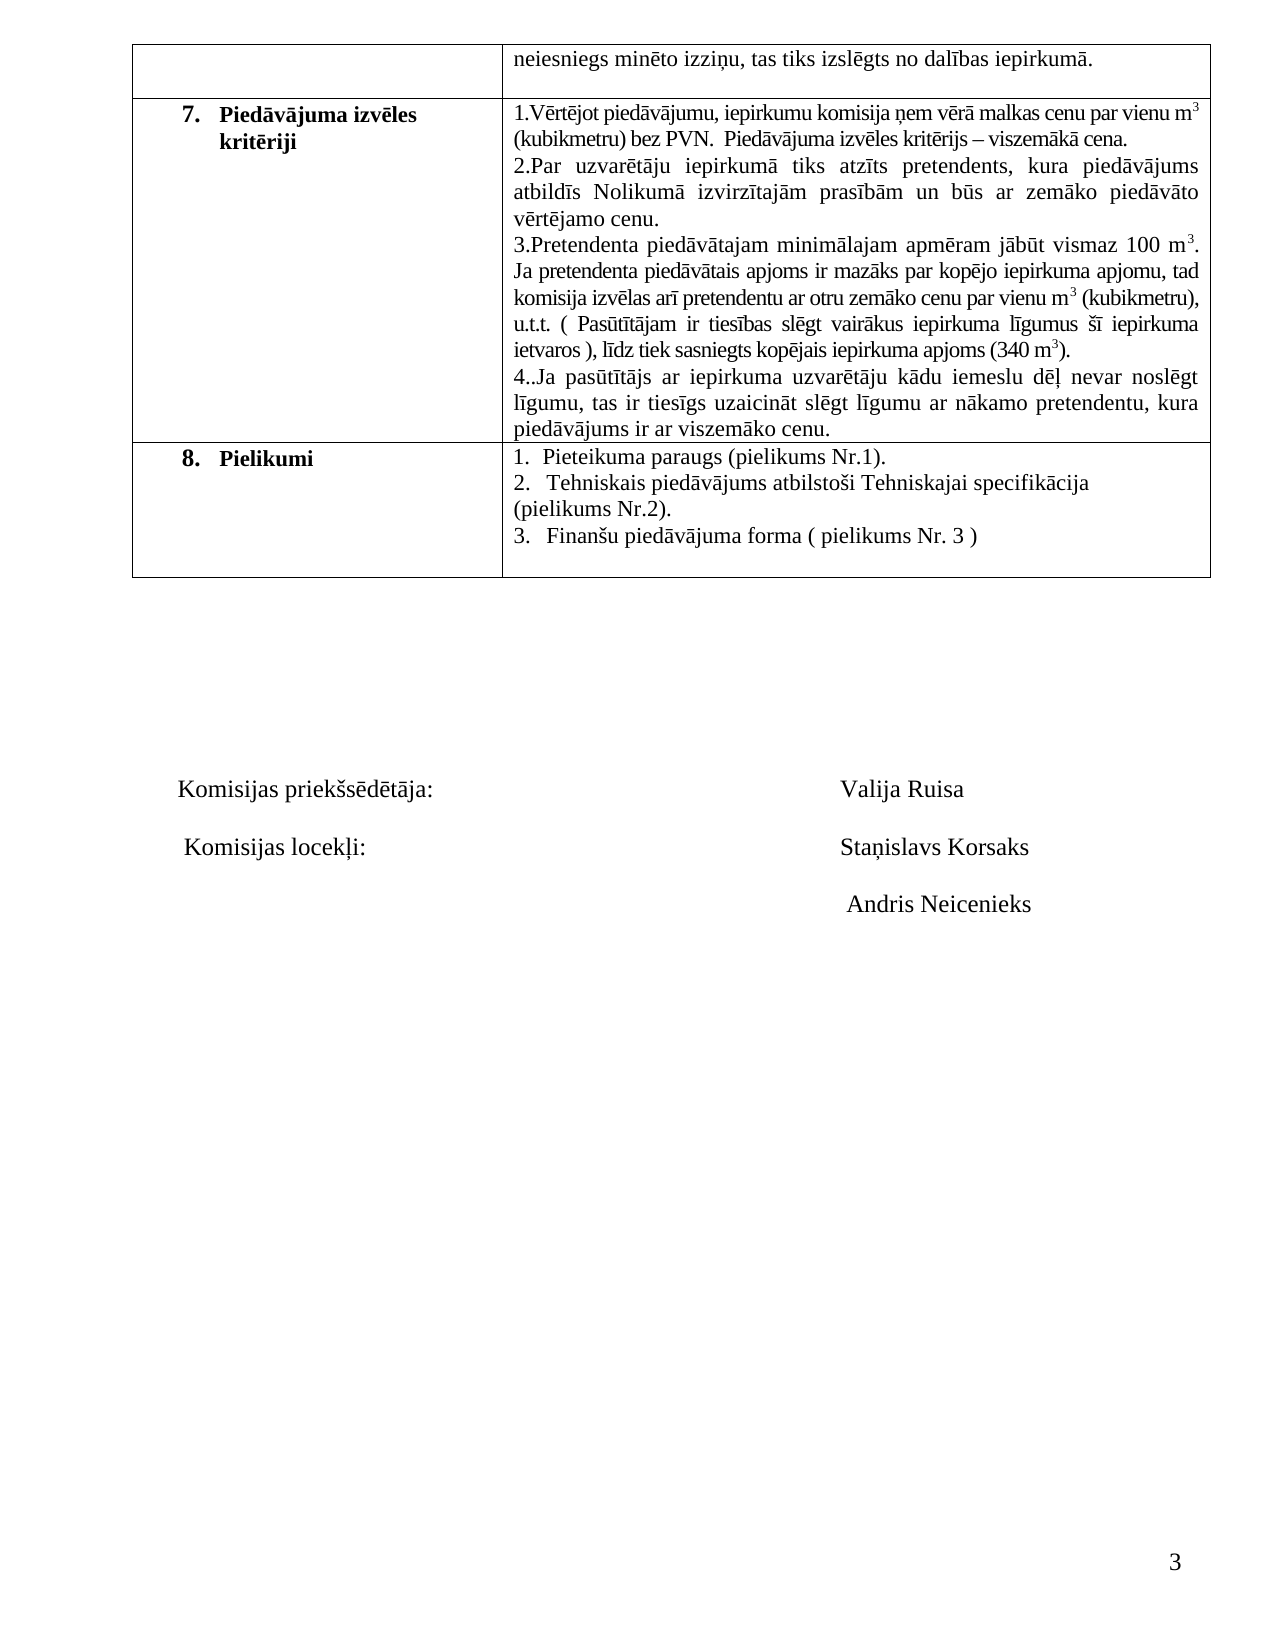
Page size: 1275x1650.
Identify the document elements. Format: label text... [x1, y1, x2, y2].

table_cell Piedāvājuma izvēles kritēriji [133, 99, 502, 442]
subtitle Komisijas priekšsēdētāja: Valija Ruisa [177, 774, 1182, 803]
table_cell Pieteikuma paraugs (pielikums Nr.1). Tehniskais piedāvājums atbilstoši Tehniskajai specifikācija (pielikums Nr.2). Finanšu piedāvājuma forma ( pielikums Nr. 3 ) [503, 443, 1210, 577]
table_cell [133, 45, 502, 98]
subtitle Komisijas locekļi: Staņislavs Korsaks [177, 832, 1182, 861]
table_cell Pielikumi [133, 443, 502, 577]
text Andris Neicenieks [177, 889, 1235, 918]
table_cell 1.Vērtējot piedāvājumu, iepirkumu komisija ņem vērā malkas cenu par vienu m3 (kubikmetru) bez PVN. Piedāvājuma izvēles kritērijs – viszemākā cena. 2.Par uzvarētāju iepirkumā tiks atzīts pretendents, kura piedāvājums atbildīs Nolikumā izvirzītajām prasībām un būs ar zemāko piedāvāto vērtējamo cenu. 3.Pretendenta piedāvātajam minimālajam apmēram jābūt vismaz 100 m3. Ja pretendenta piedāvātais apjoms ir mazāks par kopējo iepirkuma apjomu, tad komisija izvēlas arī pretendentu ar otru zemāko cenu par vienu m3 (kubikmetru), u.t.t. ( Pasūtītājam ir tiesības slēgt vairākus iepirkuma līgumus šī iepirkuma ietvaros ), līdz tiek sasniegts kopējais iepirkuma apjoms (340 m3). 4..Ja pasūtītājs ar iepirkuma uzvarētāju kādu iemeslu dēļ nevar noslēgt līgumu, tas ir tiesīgs uzaicināt slēgt līgumu ar nākamo pretendentu, kura piedāvājums ir ar viszemāko cenu. [503, 99, 1210, 442]
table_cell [503, 45, 1210, 98]
